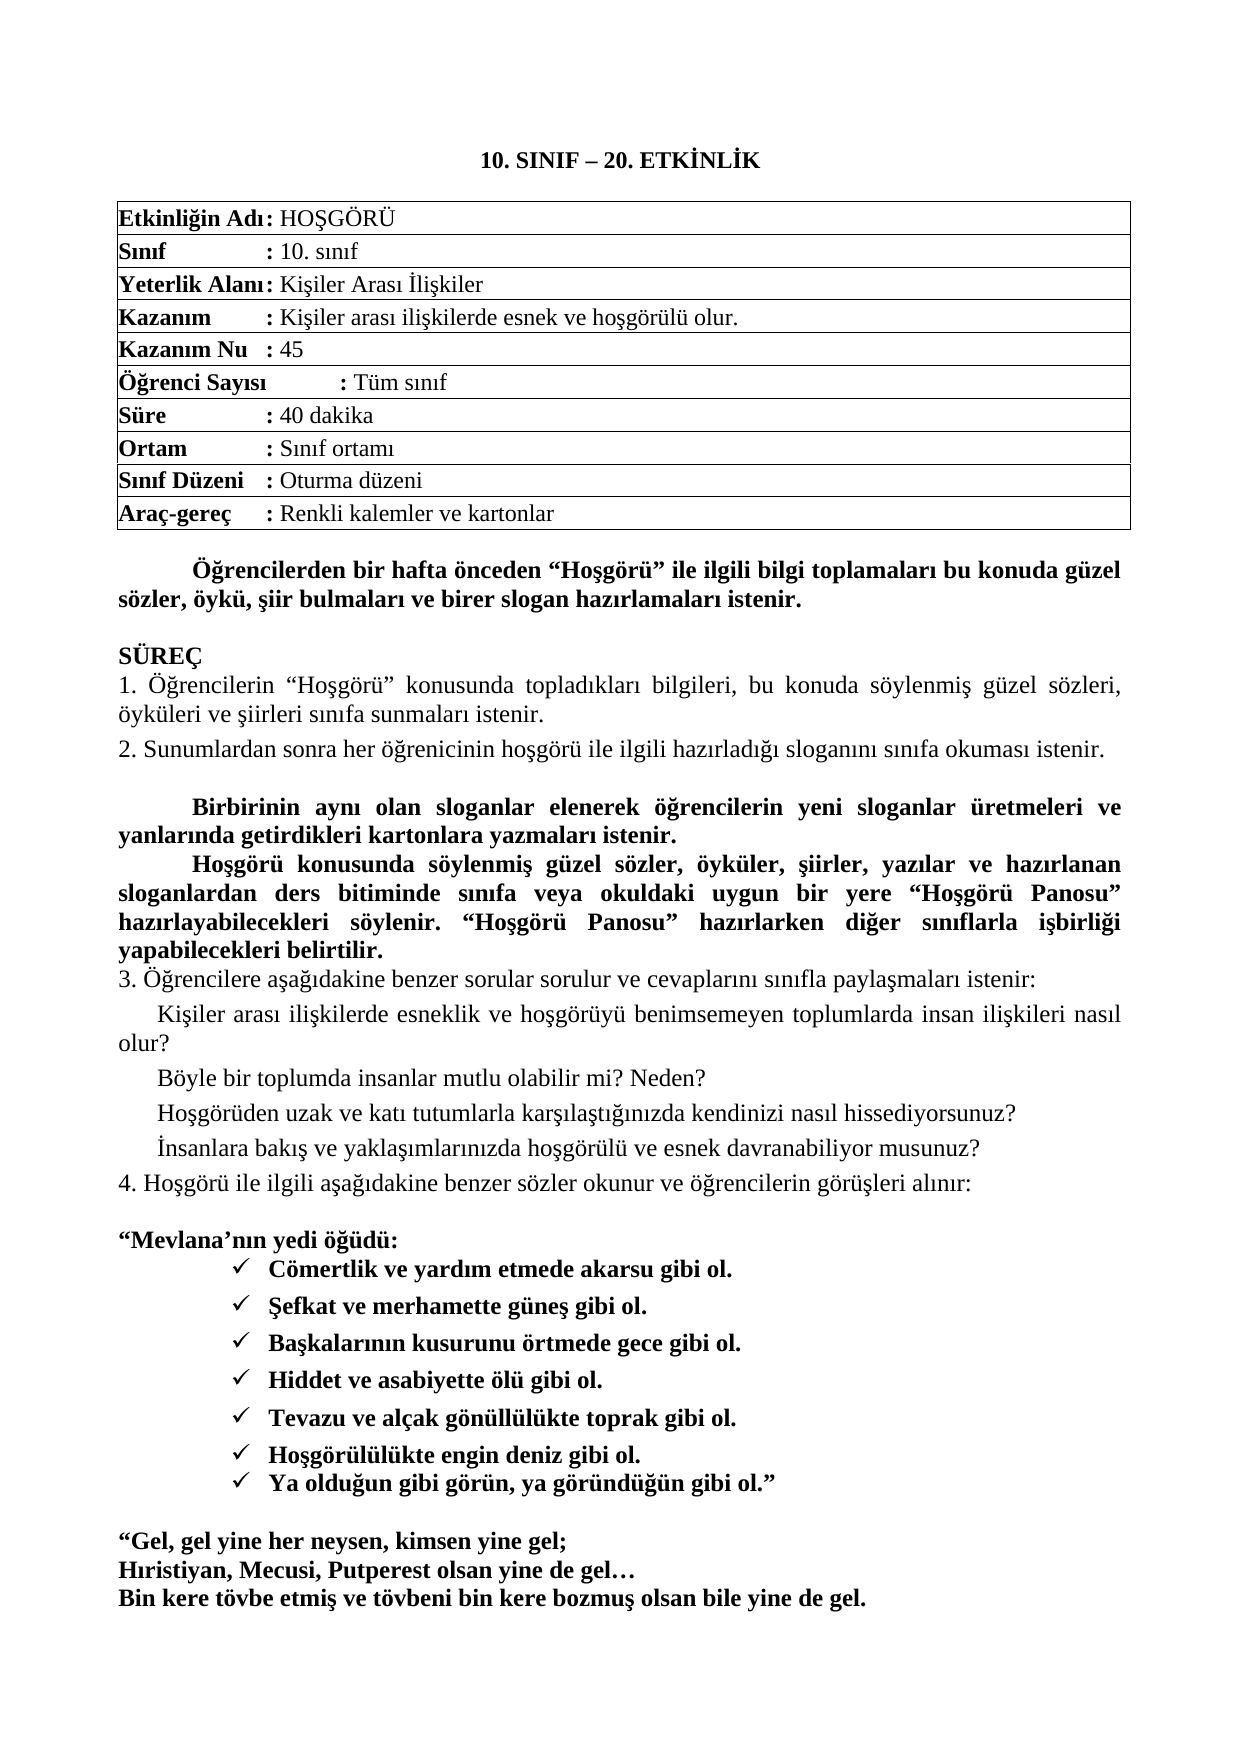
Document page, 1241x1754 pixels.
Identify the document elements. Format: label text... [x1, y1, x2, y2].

text Araç-gereç : Renkli kalemler ve kartonlar [118, 497, 1130, 529]
text Ortam : Sınıf ortamı [118, 432, 1130, 463]
text Kazanım : Kişiler arası ilişkilerde esnek ve hoşgörülü olur. [118, 300, 1130, 332]
text Öğrencilerden bir hafta önceden “Hoşgörü” ile ilgili bilgi toplamaları bu konuda güzel sözler, öykü, şiir bulmaları ve birer slogan hazırlamaları istenir. [118, 555, 1122, 612]
list Hoşgörülülükte engin deniz gibi ol. [231, 1440, 1122, 1468]
text Bin kere tövbe etmiş ve tövbeni bin kere bozmuş olsan bile yine de gel. [118, 1583, 1122, 1612]
text 10. SINIF – 20. ETKİNLİK [118, 146, 1122, 173]
text Yeterlik Alanı : Kişiler Arası İlişkiler [118, 268, 1130, 299]
text Kişiler arası ilişkilerde esneklik ve hoşgörüyü benimsemeyen toplumlarda insan ilişkileri nasıl olur? [118, 999, 1122, 1057]
text Sınıf Düzeni : Oturma düzeni [118, 465, 1130, 496]
text 1. Öğrencilerin “Hoşgörü” konusunda topladıkları bilgileri, bu konuda söylenmiş güzel sözleri, öyküleri ve şiirleri sınıfa sunmaları istenir. [118, 670, 1122, 727]
text Süre : 40 dakika [118, 399, 1130, 431]
text Öğrenci Sayısı : Tüm sınıf [118, 366, 1130, 398]
text Hoşgörü konusunda söylenmiş güzel sözler, öyküler, şiirler, yazılar ve hazırlanan sloganlardan ders bitiminde sınıfa veya okuldaki uygun bir yere “Hoşgörü Panosu” hazırlayabilecekleri söylenir. “Hoşgörü Panosu” hazırlarken diğer sınıflarla işbirliği yapabilecekleri belirtilir. [118, 849, 1122, 964]
list Ya olduğun gibi görün, ya göründüğün gibi ol.” [231, 1468, 1122, 1497]
text Birbirinin aynı olan sloganlar elenerek öğrencilerin yeni sloganlar üretmeleri ve yanlarında getirdikleri kartonlara yazmaları istenir. [118, 792, 1122, 849]
text Kazanım Nu : 45 [118, 333, 1130, 365]
text Böyle bir toplumda insanlar mutlu olabilir mi? Neden? [118, 1063, 1122, 1092]
text “Mevlana’nın yedi öğüdü: [118, 1226, 1122, 1254]
list Başkalarının kusurunu örtmede gece gibi ol. [231, 1328, 1122, 1357]
text SÜREÇ [118, 641, 1122, 670]
text 4. Hoşgörü ile ilgili aşağıdakine benzer sözler okunur ve öğrencilerin görüşleri alınır: [118, 1168, 1122, 1197]
text İnsanlara bakış ve yaklaşımlarınızda hoşgörülü ve esnek davranabiliyor musunuz? [118, 1133, 1122, 1162]
text Hıristiyan, Mecusi, Putperest olsan yine de gel… [118, 1555, 1122, 1583]
text Hoşgörüden uzak ve katı tutumlarla karşılaştığınızda kendinizi nasıl hissediyorsunuz? [118, 1098, 1122, 1127]
text 2. Sunumlardan sonra her öğrenicinin hoşgörü ile ilgili hazırladığı sloganını sınıfa okuması istenir. [118, 734, 1122, 763]
text 3. Öğrencilere aşağıdakine benzer sorular sorulur ve cevaplarını sınıfla paylaşmaları istenir: [118, 964, 1122, 993]
text “Gel, gel yine her neysen, kimsen yine gel; [118, 1526, 1122, 1555]
list Tevazu ve alçak gönüllülükte toprak gibi ol. [231, 1403, 1122, 1431]
list Cömertlik ve yardım etmede akarsu gibi ol. [231, 1254, 1122, 1283]
list Şefkat ve merhamette güneş gibi ol. [231, 1291, 1122, 1320]
text Sınıf : 10. sınıf [118, 235, 1130, 267]
text Etkinliğin Adı : HOŞGÖRÜ [118, 202, 1130, 234]
list Hiddet ve asabiyette ölü gibi ol. [231, 1366, 1122, 1394]
